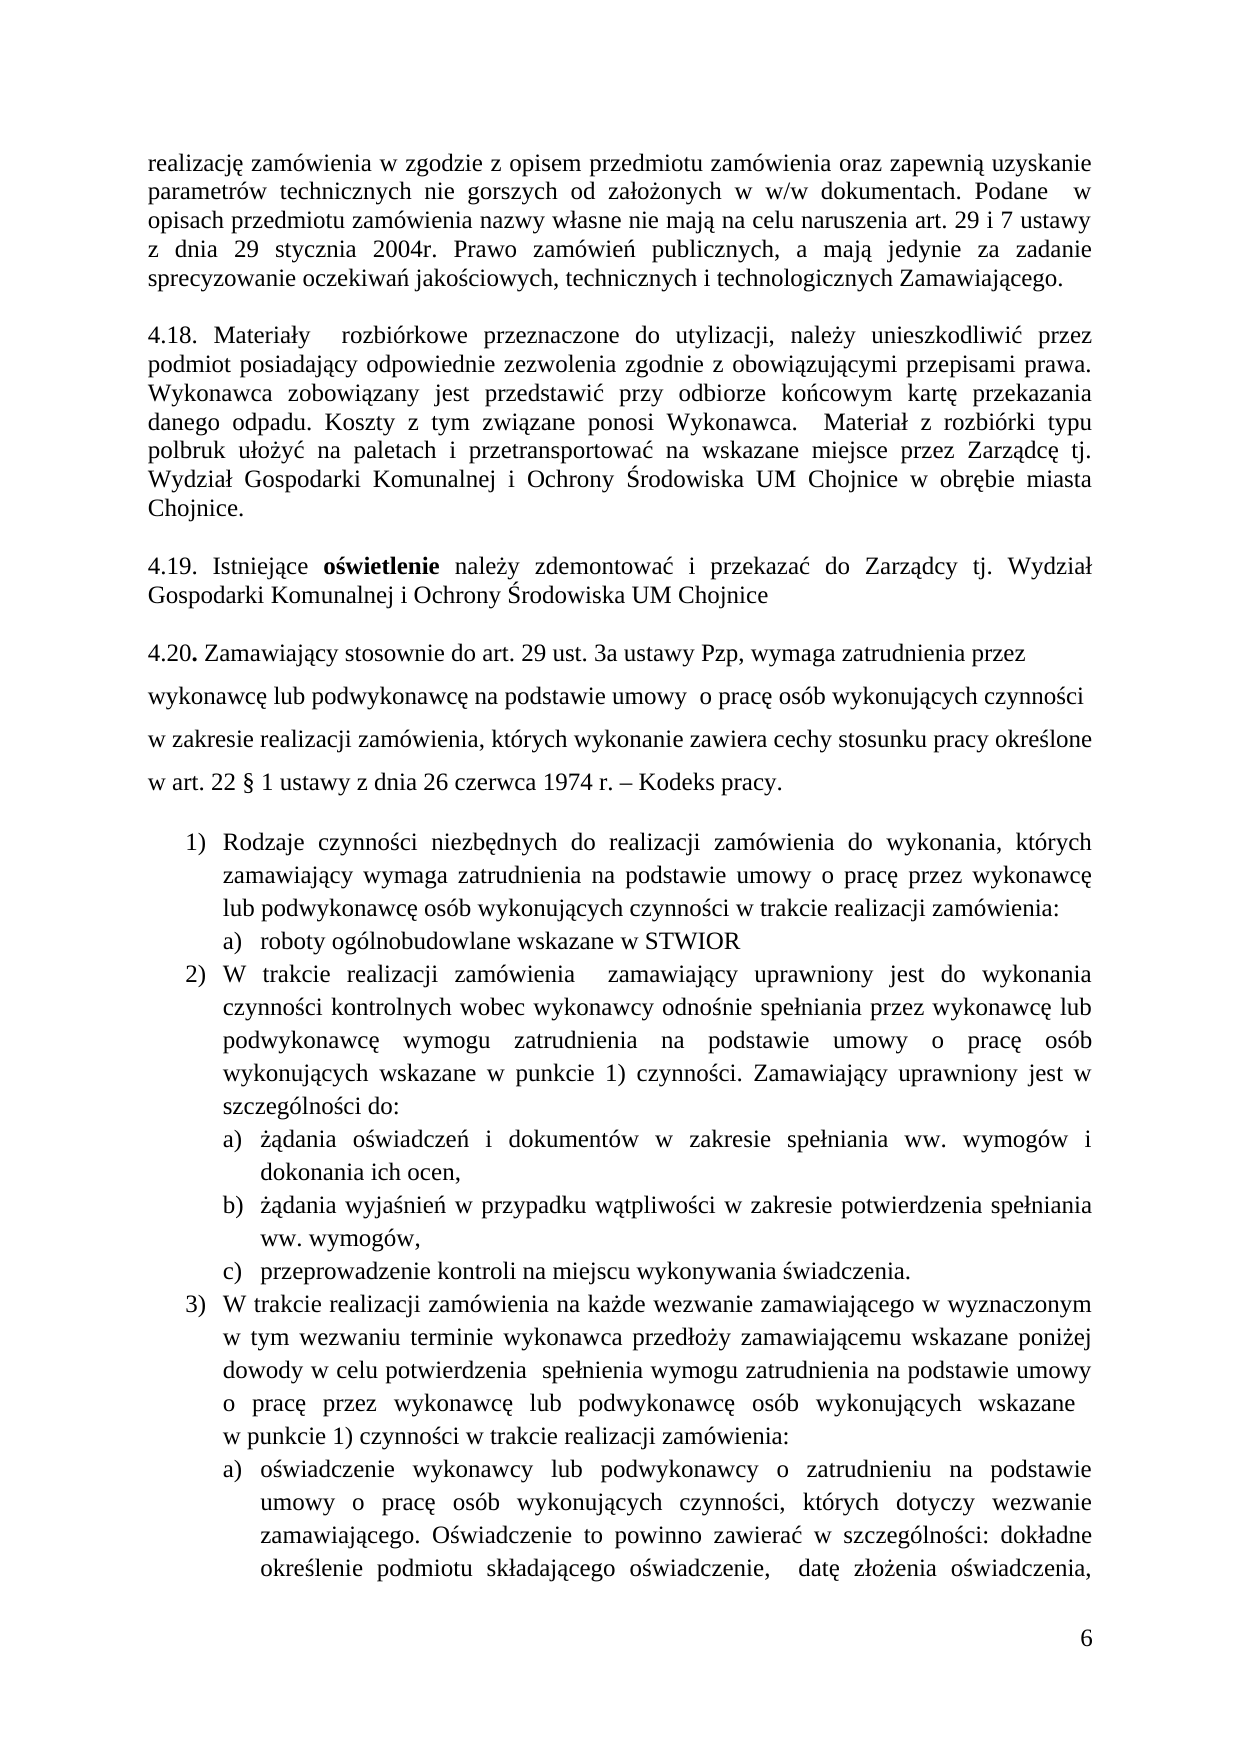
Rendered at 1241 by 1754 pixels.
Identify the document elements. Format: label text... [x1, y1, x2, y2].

list roboty ogólnobudowlane wskazane w STWIOR [223, 926, 1093, 954]
list przeprowadzenie kontroli na miejscu wykonywania świadczenia. [223, 1256, 1093, 1285]
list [223, 1454, 1093, 1582]
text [148, 148, 1093, 291]
text 4.18. Materiały rozbiórkowe przeznaczone do utylizacji, należy unieszkodliwić przez podmiot posiadający odpowiednie zezwolenia zgodnie z obowiązującymi przepisami prawa. Wykonawca zobowiązany jest przedstawić przy odbiorze końcowym kartę przekazania danego odpadu. Koszty z tym związane ponosi Wykonawca. Materiał z rozbiórki typu polbruk ułożyć na paletach i przetransportować na wskazane miejsce przez Zarządcę tj. Wydział Gospodarki Komunalnej i Ochrony Środowiska UM Chojnice w obrębie miasta Chojnice. [148, 321, 1093, 522]
list żądania wyjaśnień w przypadku wątpliwości w zakresie potwierdzenia spełniania ww. wymogów, [223, 1190, 1093, 1252]
text 4.20. Zamawiający stosownie do art. 29 ust. 3a ustawy Pzp, wymaga zatrudnienia przez wykonawcę lub podwykonawcę na podstawie umowy o pracę osób wykonujących czynności w zakresie realizacji zamówienia, których wykonanie zawiera cechy stosunku pracy określone w art. 22 § 1 ustawy z dnia 26 czerwca 1974 r. – Kodeks pracy. [148, 638, 1093, 796]
list W trakcie realizacji zamówienia na każde wezwanie zamawiającego w wyznaczonym w tym wezwaniu terminie wykonawca przedłoży zamawiającemu wskazane poniżej dowody w celu potwierdzenia spełnienia wymogu zatrudnienia na podstawie umowy o pracę przez wykonawcę lub podwykonawcę osób wykonujących wskazane w punkcie 1) czynności w trakcie realizacji zamówienia: [185, 1289, 1093, 1450]
list Rodzaje czynności niezbędnych do realizacji zamówienia do wykonania, których zamawiający wymaga zatrudnienia na podstawie umowy o pracę przez wykonawcę lub podwykonawcę osób wykonujących czynności w trakcie realizacji zamówienia: [185, 827, 1093, 922]
list żądania oświadczeń i dokumentów w zakresie spełniania ww. wymogów i dokonania ich ocen, [223, 1124, 1093, 1186]
text 4.19. Istniejące oświetlenie należy zdemontować i przekazać do Zarządcy tj. Wydział Gospodarki Komunalnej i Ochrony Środowiska UM Chojnice [148, 551, 1093, 608]
list W trakcie realizacji zamówienia zamawiający uprawniony jest do wykonania czynności kontrolnych wobec wykonawcy odnośnie spełniania przez wykonawcę lub podwykonawcę wymogu zatrudnienia na podstawie umowy o pracę osób wykonujących wskazane w punkcie 1) czynności. Zamawiający uprawniony jest w szczególności do: [185, 959, 1093, 1120]
